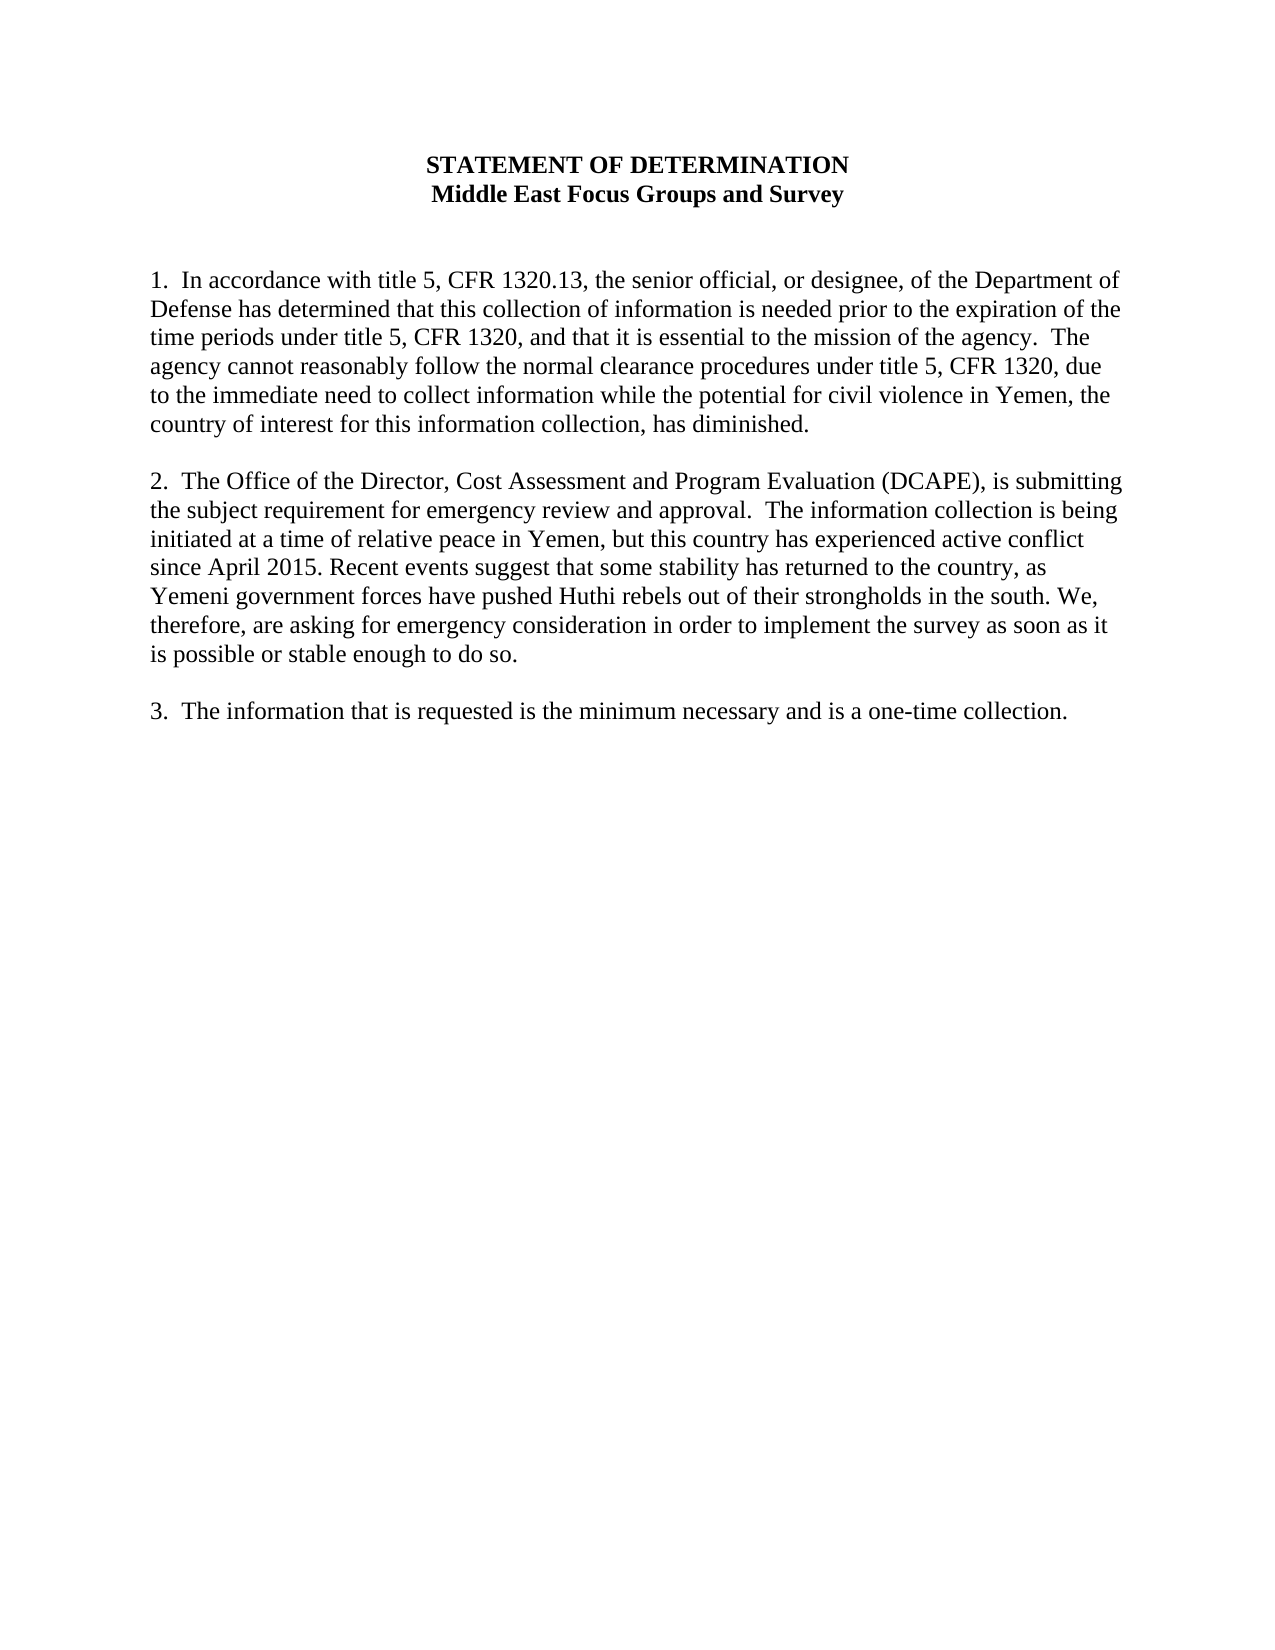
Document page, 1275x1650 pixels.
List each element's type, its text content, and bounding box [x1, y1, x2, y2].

text 2. The Office of the Director, Cost Assessment and Program Evaluation (DCAPE), is submitting the subject requirement for emergency review and approval. The information collection is being initiated at a time of relative peace in Yemen, but this country has experienced active conflict since April 2015. Recent events suggest that some stability has returned to the country, as Yemeni government forces have pushed Huthi rebels out of their strongholds in the south. We, therefore, are asking for emergency consideration in order to implement the survey as soon as it is possible or stable enough to do so. [150, 466, 1125, 667]
text 3. The information that is requested is the minimum necessary and is a one-time collection. [150, 696, 1125, 725]
text Middle East Focus Groups and Survey [150, 179, 1125, 207]
text STATEMENT OF DETERMINATION [150, 150, 1125, 179]
text 1. In accordance with title 5, CFR 1320.13, the senior official, or designee, of the Department of Defense has determined that this collection of information is needed prior to the expiration of the time periods under title 5, CFR 1320, and that it is essential to the mission of the agency. The agency cannot reasonably follow the normal clearance procedures under title 5, CFR 1320, due to the immediate need to collect information while the potential for civil violence in Yemen, the country of interest for this information collection, has diminished. [150, 265, 1125, 437]
